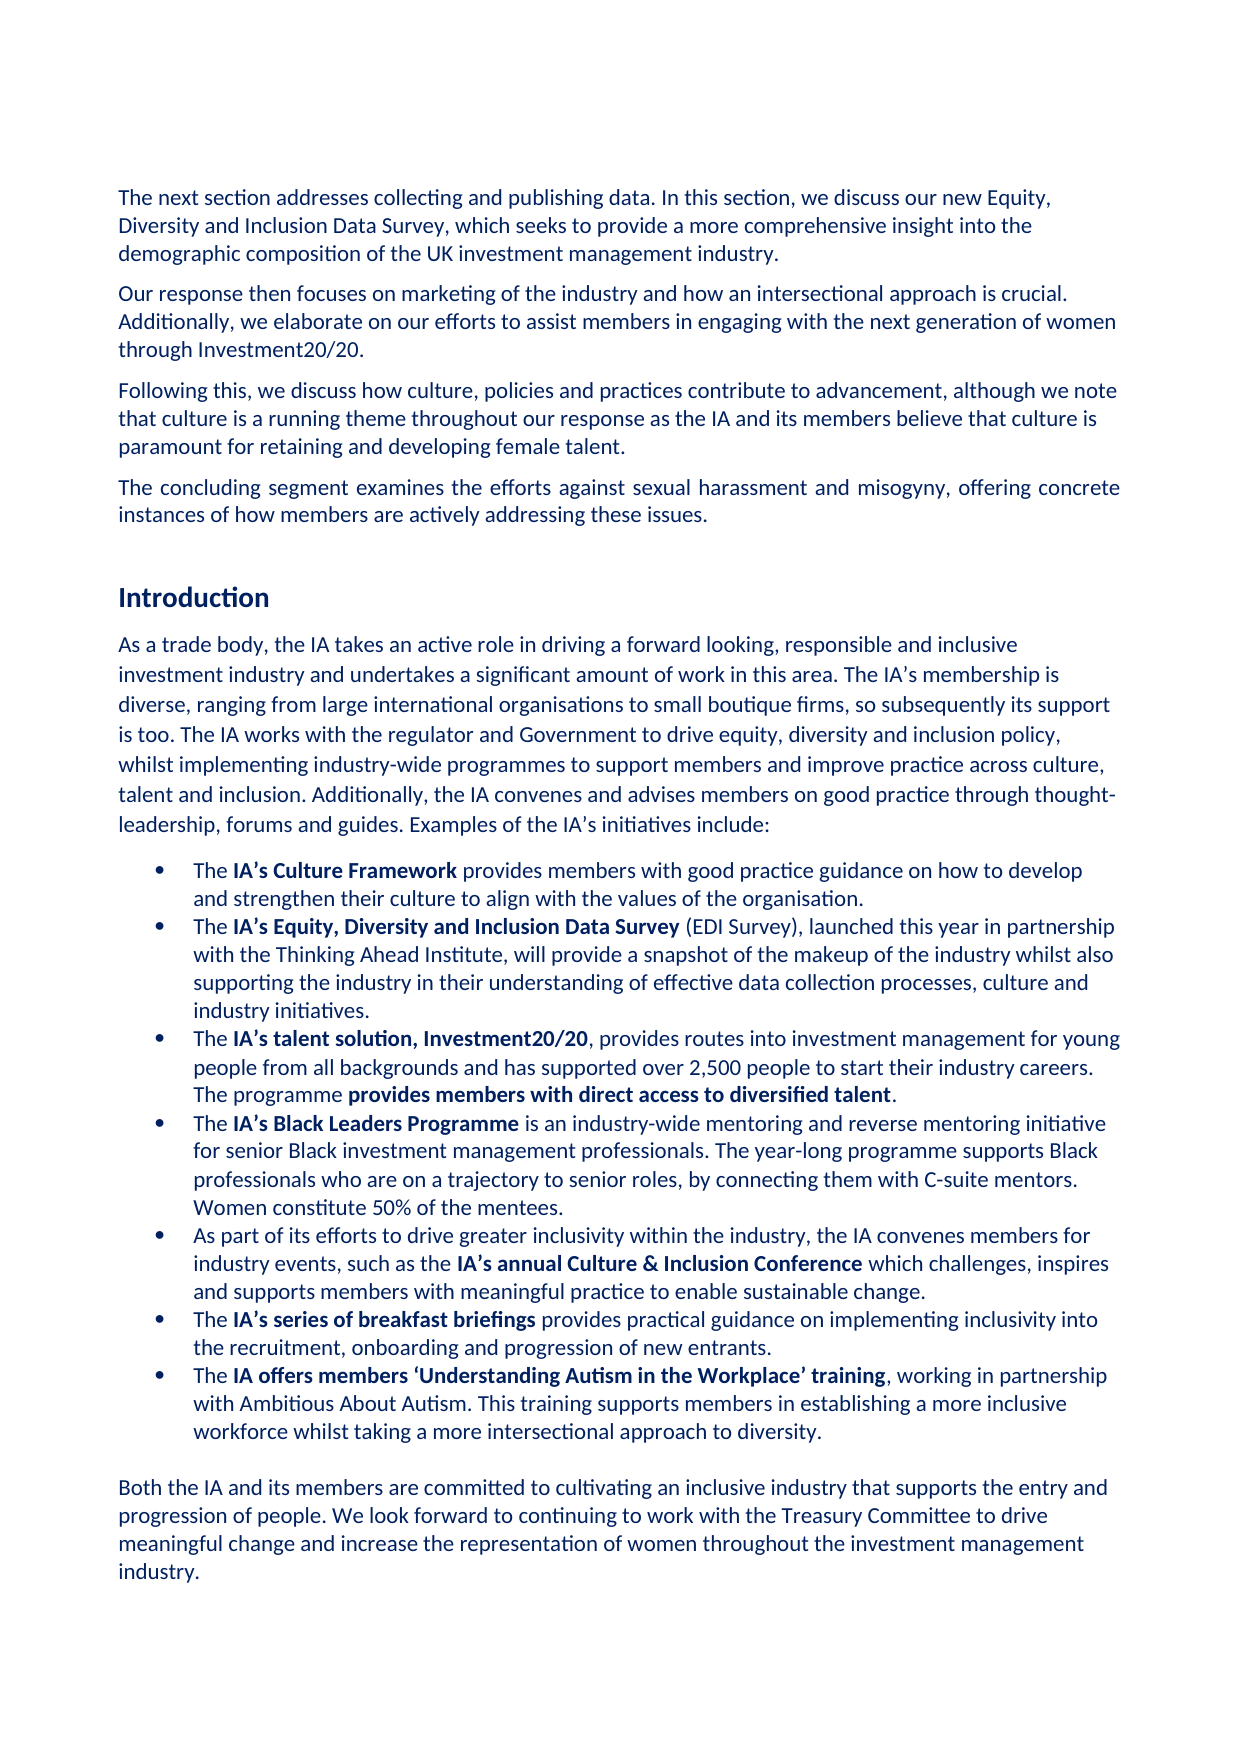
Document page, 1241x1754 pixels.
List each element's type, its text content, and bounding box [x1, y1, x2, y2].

text Our response then focuses on marketing of the industry and how an intersectional approach is crucial. Additionally, we elaborate on our efforts to assist members in engaging with the next generation of women through Investment20/20. [118, 279, 1122, 363]
text Both the IA and its members are committed to cultivating an inclusive industry that supports the entry and progression of people. We look forward to continuing to work with the Treasury Committee to drive meaningful change and increase the representation of women throughout the investment management industry. [118, 1473, 1122, 1585]
text The concluding segment examines the efforts against sexual harassment and misogyny, offering concrete instances of how members are actively addressing these issues. [118, 473, 1122, 529]
text The next section addresses collecting and publishing data. In this section, we discuss our new Equity, Diversity and Inclusion Data Survey, which seeks to provide a more comprehensive insight into the demographic composition of the UK investment management industry. [118, 183, 1122, 267]
text Introduction [118, 579, 1122, 615]
list The IA’s Equity, Diversity and Inclusion Data Survey (EDI Survey), launched this year in partnership with the Thinking Ahead Institute, will provide a snapshot of the makeup of the industry whilst also supporting the industry in their understanding of effective data collection processes, culture and industry initiatives. [156, 912, 1122, 1024]
list The IA’s talent solution, Investment20/20, provides routes into investment management for young people from all backgrounds and has supported over 2,500 people to start their industry careers. The programme provides members with direct access to diversified talent. [156, 1024, 1122, 1109]
list The IA’s Culture Framework provides members with good practice guidance on how to develop and strengthen their culture to align with the values of the organisation. [156, 856, 1122, 912]
list As part of its efforts to drive greater inclusivity within the industry, the IA convenes members for industry events, such as the IA’s annual Culture & Inclusion Conference which challenges, inspires and supports members with meaningful practice to enable sustainable change. [156, 1221, 1122, 1305]
list The IA’s series of breakfast briefings provides practical guidance on implementing inclusivity into the recruitment, onboarding and progression of new entrants. [156, 1305, 1122, 1361]
list The IA offers members ‘Understanding Autism in the Workplace’ training, working in partnership with Ambitious About Autism. This training supports members in establishing a more inclusive workforce whilst taking a more intersectional approach to diversity. [156, 1361, 1122, 1445]
list The IA’s Black Leaders Programme is an industry-wide mentoring and reverse mentoring initiative for senior Black investment management professionals. The year-long programme supports Black professionals who are on a trajectory to senior roles, by connecting them with C-suite mentors. Women constitute 50% of the mentees. [156, 1109, 1122, 1221]
text As a trade body, the IA takes an active role in driving a forward looking, responsible and inclusive investment industry and undertakes a significant amount of work in this area. The IA’s membership is diverse, ranging from large international organisations to small boutique firms, so subsequently its support is too. The IA works with the regulator and Government to drive equity, diversity and inclusion policy, whilst implementing industry-wide programmes to support members and improve practice across culture, talent and inclusion. Additionally, the IA convenes and advises members on good practice through thought-leadership, forums and guides. Examples of the IA’s initiatives include: [118, 631, 1122, 838]
text Following this, we discuss how culture, policies and practices contribute to advancement, although we note that culture is a running theme throughout our response as the IA and its members believe that culture is paramount for retaining and developing female talent. [118, 376, 1122, 460]
